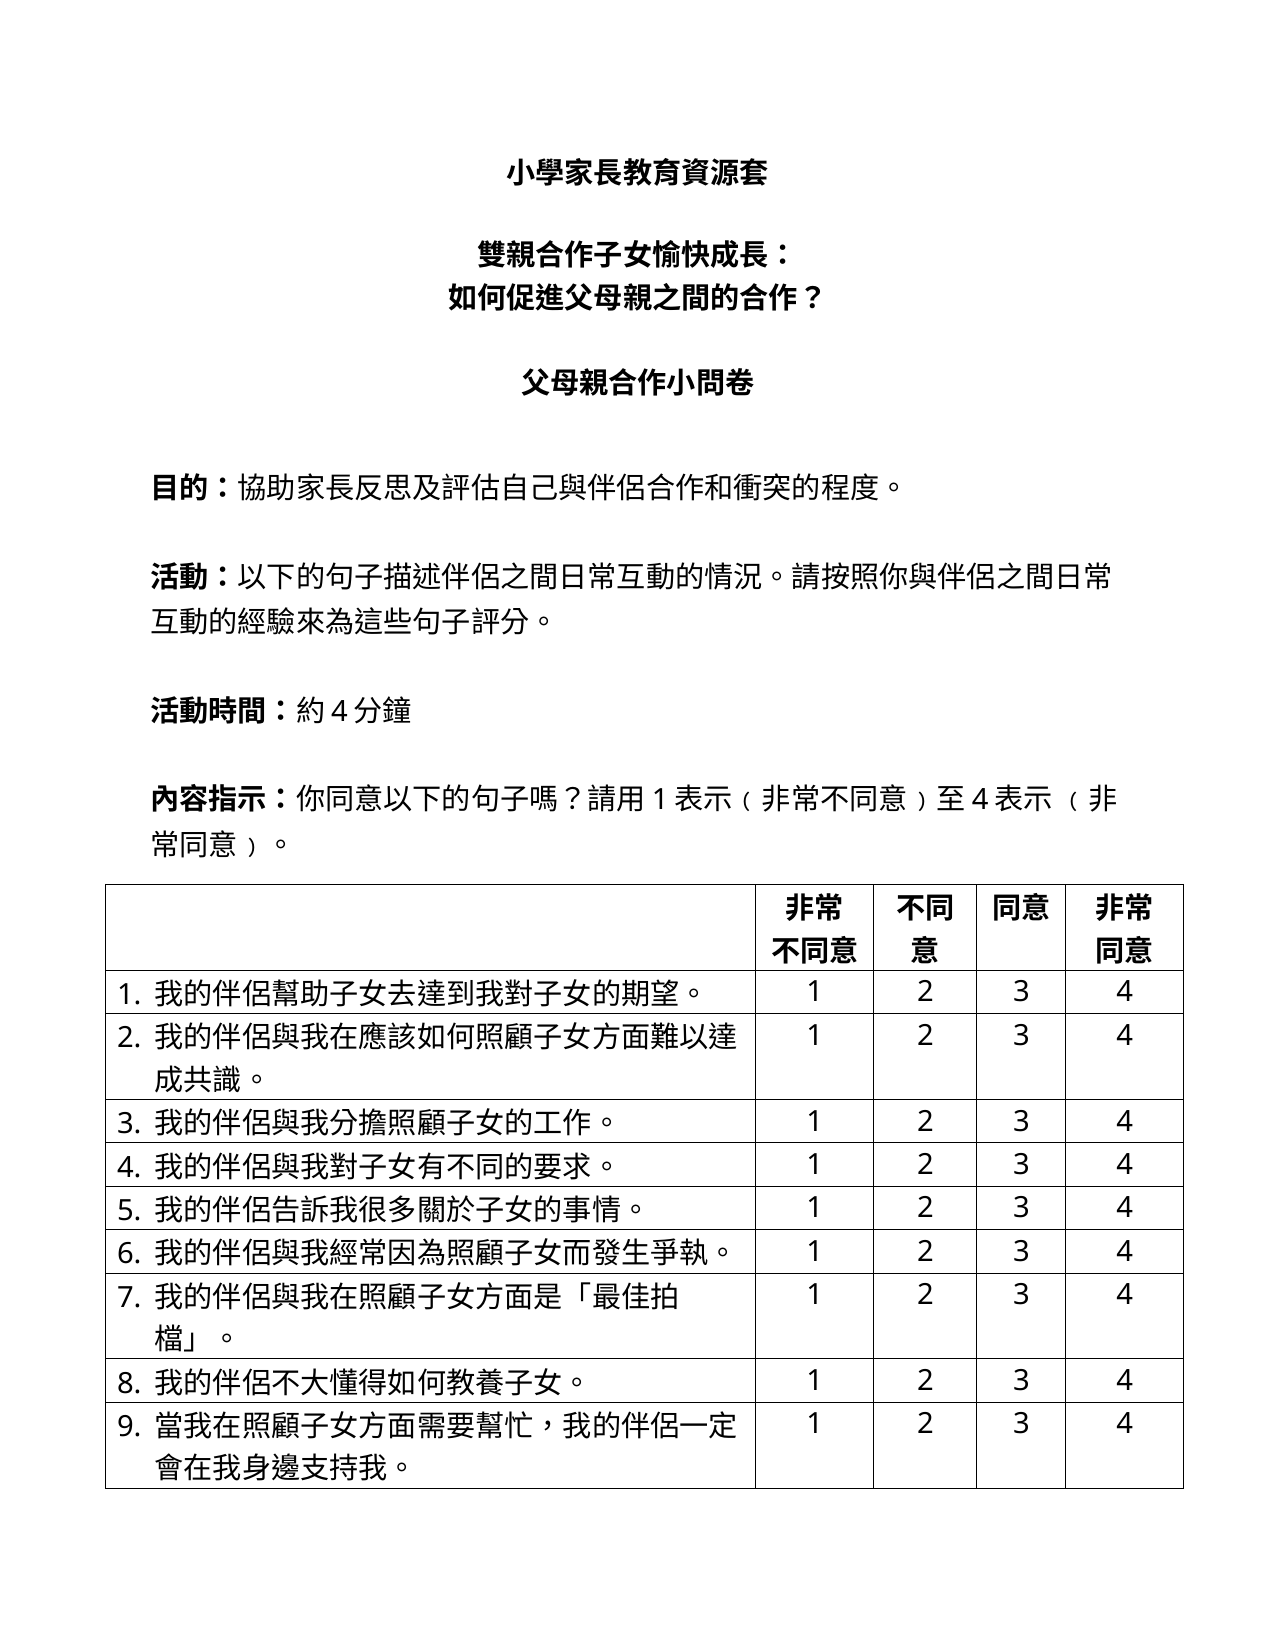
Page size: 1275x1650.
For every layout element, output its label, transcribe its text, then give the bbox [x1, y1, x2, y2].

table_cell 2 [874, 1187, 976, 1229]
table_cell 我的伴侶不大懂得如何教養子女。 [106, 1359, 755, 1402]
table_cell 4 [1066, 1274, 1183, 1358]
table_cell 1 [756, 1274, 873, 1358]
table_cell 4 [1066, 1359, 1183, 1402]
title 雙親合作子女愉快成長： [150, 232, 1125, 274]
table_cell 4 [1066, 1100, 1183, 1142]
title 小學家長教育資源套 [150, 150, 1125, 192]
text 目的：協助家長反思及評估自己與伴侶合作和衝突的程度。 活動：以下的句子描述伴侶之間日常互動的情況。請按照你與伴侶之間日常互動的經驗來為這些句子評分。 活動時間：約4分鐘 內容指示：你同意以下的句子嗎？請用1表示﹙非常不同意﹚至4表示 ﹙非 常同意﹚。 [150, 422, 1125, 864]
table_cell 3 [977, 1143, 1065, 1186]
table_cell 我的伴侶與我分擔照顧子女的工作。 [106, 1100, 755, 1142]
table_cell 4 [1066, 1230, 1183, 1272]
table_header 同意 [977, 885, 1065, 969]
table_cell 1 [756, 1230, 873, 1272]
table_cell 4 [1066, 1143, 1183, 1186]
table_cell 1 [756, 1187, 873, 1229]
table_cell 4 [1066, 1187, 1183, 1229]
table_cell 3 [977, 971, 1065, 1013]
table_cell 我的伴侶告訴我很多關於子女的事情。 [106, 1187, 755, 1229]
table_cell 1 [756, 971, 873, 1013]
table_cell 3 [977, 1274, 1065, 1358]
table_cell 1 [756, 1143, 873, 1186]
title 如何促進父母親之間的合作？ [150, 274, 1125, 317]
table_cell 當我在照顧子女方面需要幫忙，我的伴侶一定會在我身邊支持我。 [106, 1403, 755, 1487]
table_cell 3 [977, 1359, 1065, 1402]
table_header 不同意 [874, 885, 976, 969]
table_cell 1 [756, 1359, 873, 1402]
table_header [106, 885, 755, 969]
table_cell 4 [1066, 971, 1183, 1013]
table_cell 我的伴侶與我在照顧子女方面是「最佳拍檔」。 [106, 1274, 755, 1358]
table_cell 2 [874, 971, 976, 1013]
table_cell 3 [977, 1187, 1065, 1229]
table_cell 2 [874, 1403, 976, 1487]
table_cell 4 [1066, 1403, 1183, 1487]
table_cell 3 [977, 1230, 1065, 1272]
table_cell 我的伴侶與我對子女有不同的要求。 [106, 1143, 755, 1186]
table_cell 我的伴侶與我在應該如何照顧子女方面難以達成共識。 [106, 1014, 755, 1099]
table_cell 我的伴侶幫助子女去達到我對子女的期望。 [106, 971, 755, 1013]
table_cell 2 [874, 1143, 976, 1186]
table_cell 2 [874, 1359, 976, 1402]
table_cell 4 [1066, 1014, 1183, 1099]
table_cell 2 [874, 1014, 976, 1099]
table_header 非常 同意 [1066, 885, 1183, 969]
table_cell 1 [756, 1100, 873, 1142]
table_cell 3 [977, 1014, 1065, 1099]
table_cell 3 [977, 1403, 1065, 1487]
table_header 非常 不同意 [756, 885, 873, 969]
table_cell 1 [756, 1014, 873, 1099]
text 父母親合作小問卷 [150, 317, 1125, 402]
table_cell 1 [756, 1403, 873, 1487]
table_cell 2 [874, 1274, 976, 1358]
table_cell 我的伴侶與我經常因為照顧子女而發生爭執。 [106, 1230, 755, 1272]
table_cell 3 [977, 1100, 1065, 1142]
table_cell 2 [874, 1230, 976, 1272]
table_cell 2 [874, 1100, 976, 1142]
